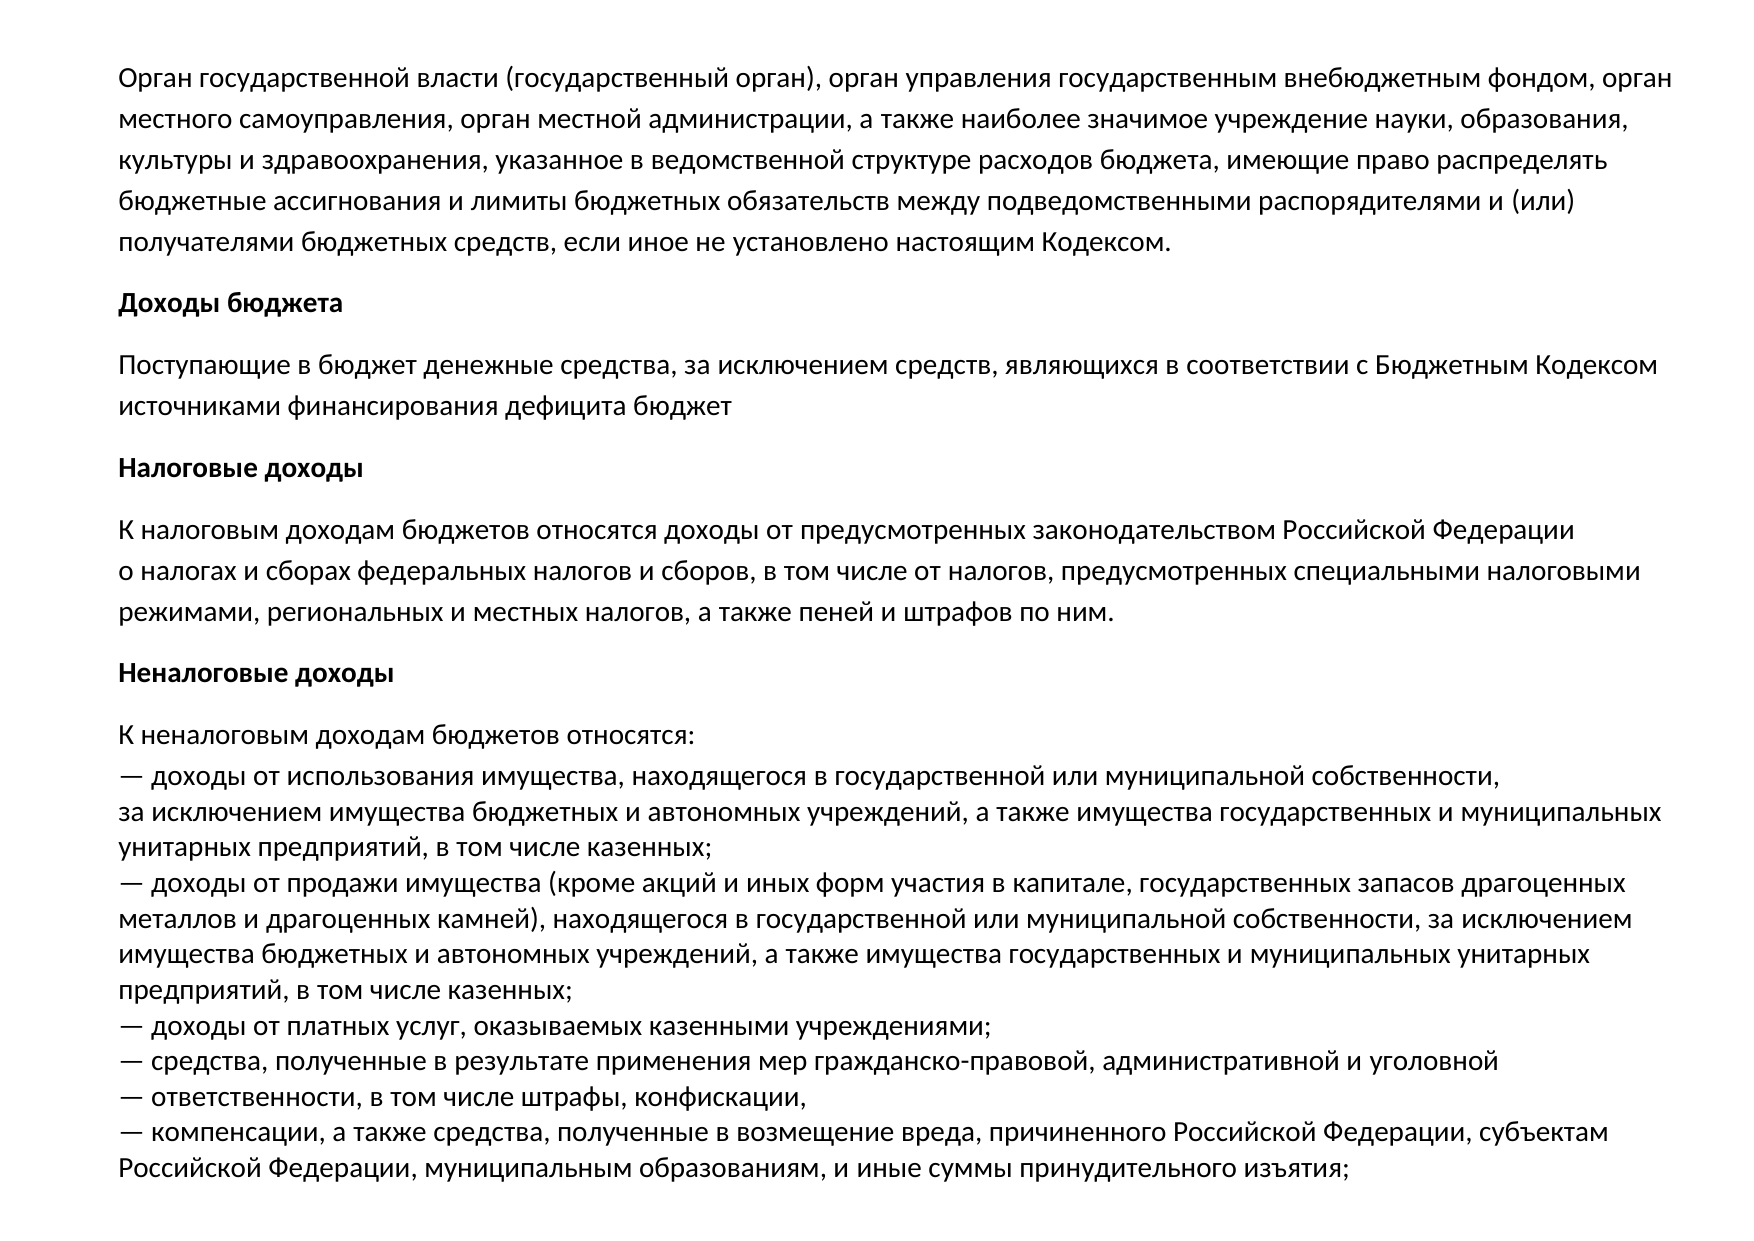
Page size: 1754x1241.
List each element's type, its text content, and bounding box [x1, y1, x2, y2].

text Орган государственной власти (государственный орган), орган управления государственным внебюджетным фондом, орган местного самоуправления, орган местной администрации, а также наиболее значимое учреждение науки, образования, культуры и здравоохранения, указанное в ведомственной структуре расходов бюджета, имеющие право распределять бюджетные ассигнования и лимиты бюджетных обязательств между подведомственными распорядителями и (или) получателями бюджетных средств, если иное не установлено настоящим Кодексом. [118, 59, 1695, 258]
text К налоговым доходам бюджетов относятся доходы от предусмотренных законодательством Российской Федерации о налогах и сборах федеральных налогов и сборов, в том числе от налогов, предусмотренных специальными налоговыми режимами, региональных и местных налогов, а также пеней и штрафов по ним. [118, 511, 1695, 628]
text К неналоговым доходам бюджетов относятся: [118, 716, 1695, 752]
text Неналоговые доходы [118, 654, 1695, 690]
text — доходы от платных услуг, оказываемых казенными учреждениями; [118, 1007, 1695, 1042]
text Поступающие в бюджет денежные средства, за исключением средств, являющихся в соответствии с Бюджетным Кодексом источниками финансирования дефицита бюджет [118, 346, 1695, 423]
text — ответственности, в том числе штрафы, конфискации, [118, 1078, 1695, 1113]
text — средства, полученные в результате применения мер гражданско-правовой, административной и уголовной [118, 1042, 1695, 1078]
text — компенсации, а также средства, полученные в возмещение вреда, причиненного Российской Федерации, субъектам Российской Федерации, муниципальным образованиям, и иные суммы принудительного изъятия; [118, 1113, 1695, 1185]
text Налоговые доходы [118, 449, 1695, 485]
text Доходы бюджета [118, 284, 1695, 320]
text — доходы от продажи имущества (кроме акций и иных форм участия в капитале, государственных запасов драгоценных металлов и драгоценных камней), находящегося в государственной или муниципальной собственности, за исключением имущества бюджетных и автономных учреждений, а также имущества государственных и муниципальных унитарных предприятий, в том числе казенных; [118, 864, 1695, 1007]
text — доходы от использования имущества, находящегося в государственной или муниципальной собственности, за исключением имущества бюджетных и автономных учреждений, а также имущества государственных и муниципальных унитарных предприятий, в том числе казенных; [118, 757, 1695, 864]
